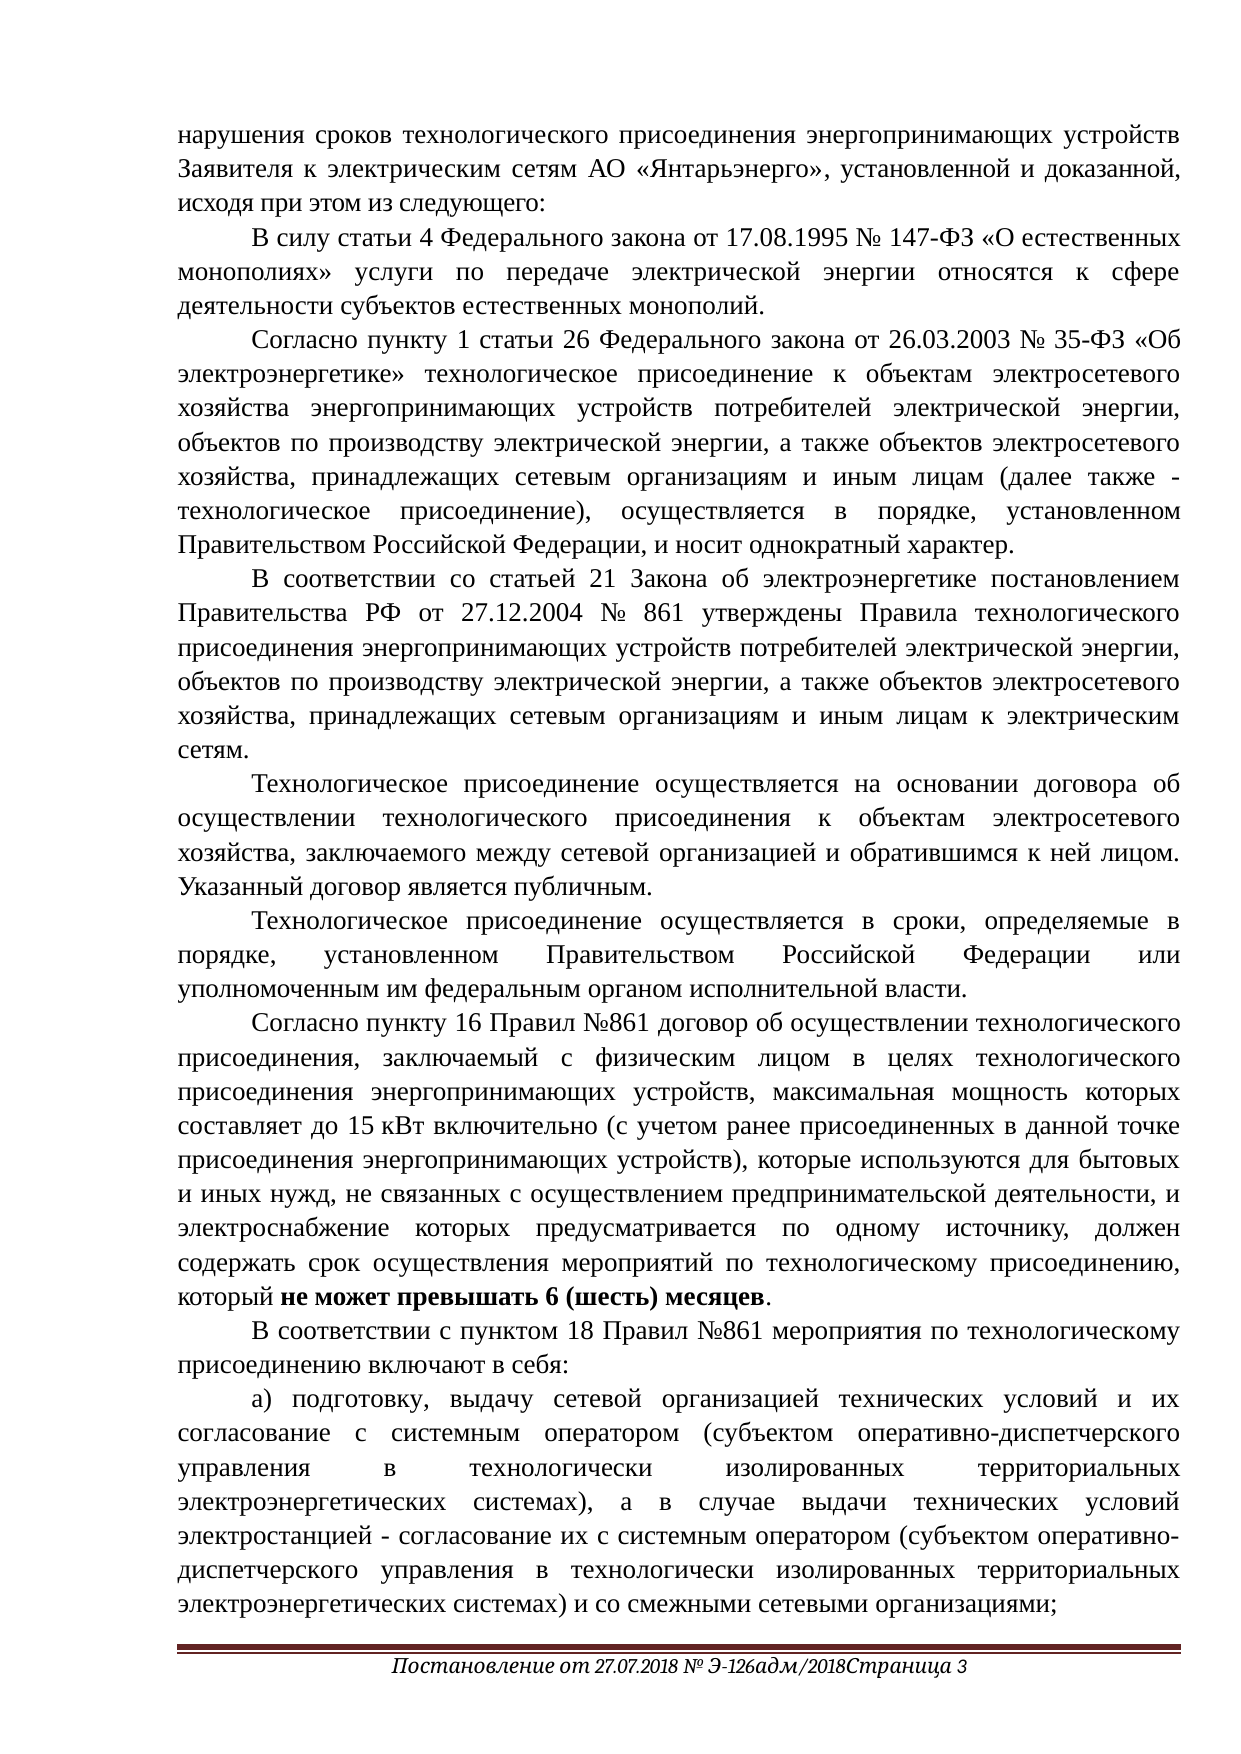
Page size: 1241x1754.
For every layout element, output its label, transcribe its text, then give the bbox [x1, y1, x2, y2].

text Технологическое присоединение осуществляется в сроки, определяемые в порядке, установленном Правительством Российской Федерации или уполномоченным им федеральным органом исполнительной власти. [177, 904, 1181, 1003]
text В силу статьи 4 Федерального закона от 17.08.1995 № 147-ФЗ «О естественных монополиях» услуги по передаче электрической энергии относятся к сфере деятельности субъектов естественных монополий. [177, 221, 1181, 320]
text В соответствии со статьей 21 Закона об электроэнергетике постановлением Правительства РФ от 27.12.2004 № 861 утверждены Правила технологического присоединения энергопринимающих устройств потребителей электрической энергии, объектов по производству электрической энергии, а также объектов электросетевого хозяйства, принадлежащих сетевым организациям и иным лицам к электрическим сетям. [177, 562, 1181, 764]
text В соответствии с пунктом 18 Правил №861 мероприятия по технологическому присоединению включают в себя: [177, 1314, 1181, 1379]
text а) подготовку, выдачу сетевой организацией технических условий и их согласование с системным оператором (субъектом оперативно-диспетчерского управления в технологически изолированных территориальных электроэнергетических системах), а в случае выдачи технических условий электростанцией - согласование их с системным оператором (субъектом оперативно-диспетчерского управления в технологически изолированных территориальных электроэнергетических системах) и со смежными сетевыми организациями; [177, 1382, 1181, 1618]
text Согласно пункту 1 статьи 26 Федерального закона от 26.03.2003 № 35-ФЗ «Об электроэнергетике» технологическое присоединение к объектам электросетевого хозяйства энергопринимающих устройств потребителей электрической энергии, объектов по производству электрической энергии, а также объектов электросетевого хозяйства, принадлежащих сетевым организациям и иным лицам (далее также - технологическое присоединение), осуществляется в порядке, установленном Правительством Российской Федерации, и носит однократный характер. [177, 323, 1181, 559]
text Технологическое присоединение осуществляется на основании договора об осуществлении технологического присоединения к объектам электросетевого хозяйства, заключаемого между сетевой организацией и обратившимся к ней лицом. Указанный договор является публичным. [177, 767, 1181, 901]
text Согласно пункту 16 Правил №861 договор об осуществлении технологического присоединения, заключаемый с физическим лицом в целях технологического присоединения энергопринимающих устройств, максимальная мощность которых составляет до 15 кВт включительно (с учетом ранее присоединенных в данной точке присоединения энергопринимающих устройств), которые используются для бытовых и иных нужд, не связанных с осуществлением предпринимательской деятельности, и электроснабжение которых предусматривается по одному источнику, должен содержать срок осуществления мероприятий по технологическому присоединению, который не может превышать 6 (шесть) месяцев. [177, 1006, 1181, 1311]
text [177, 118, 1181, 218]
